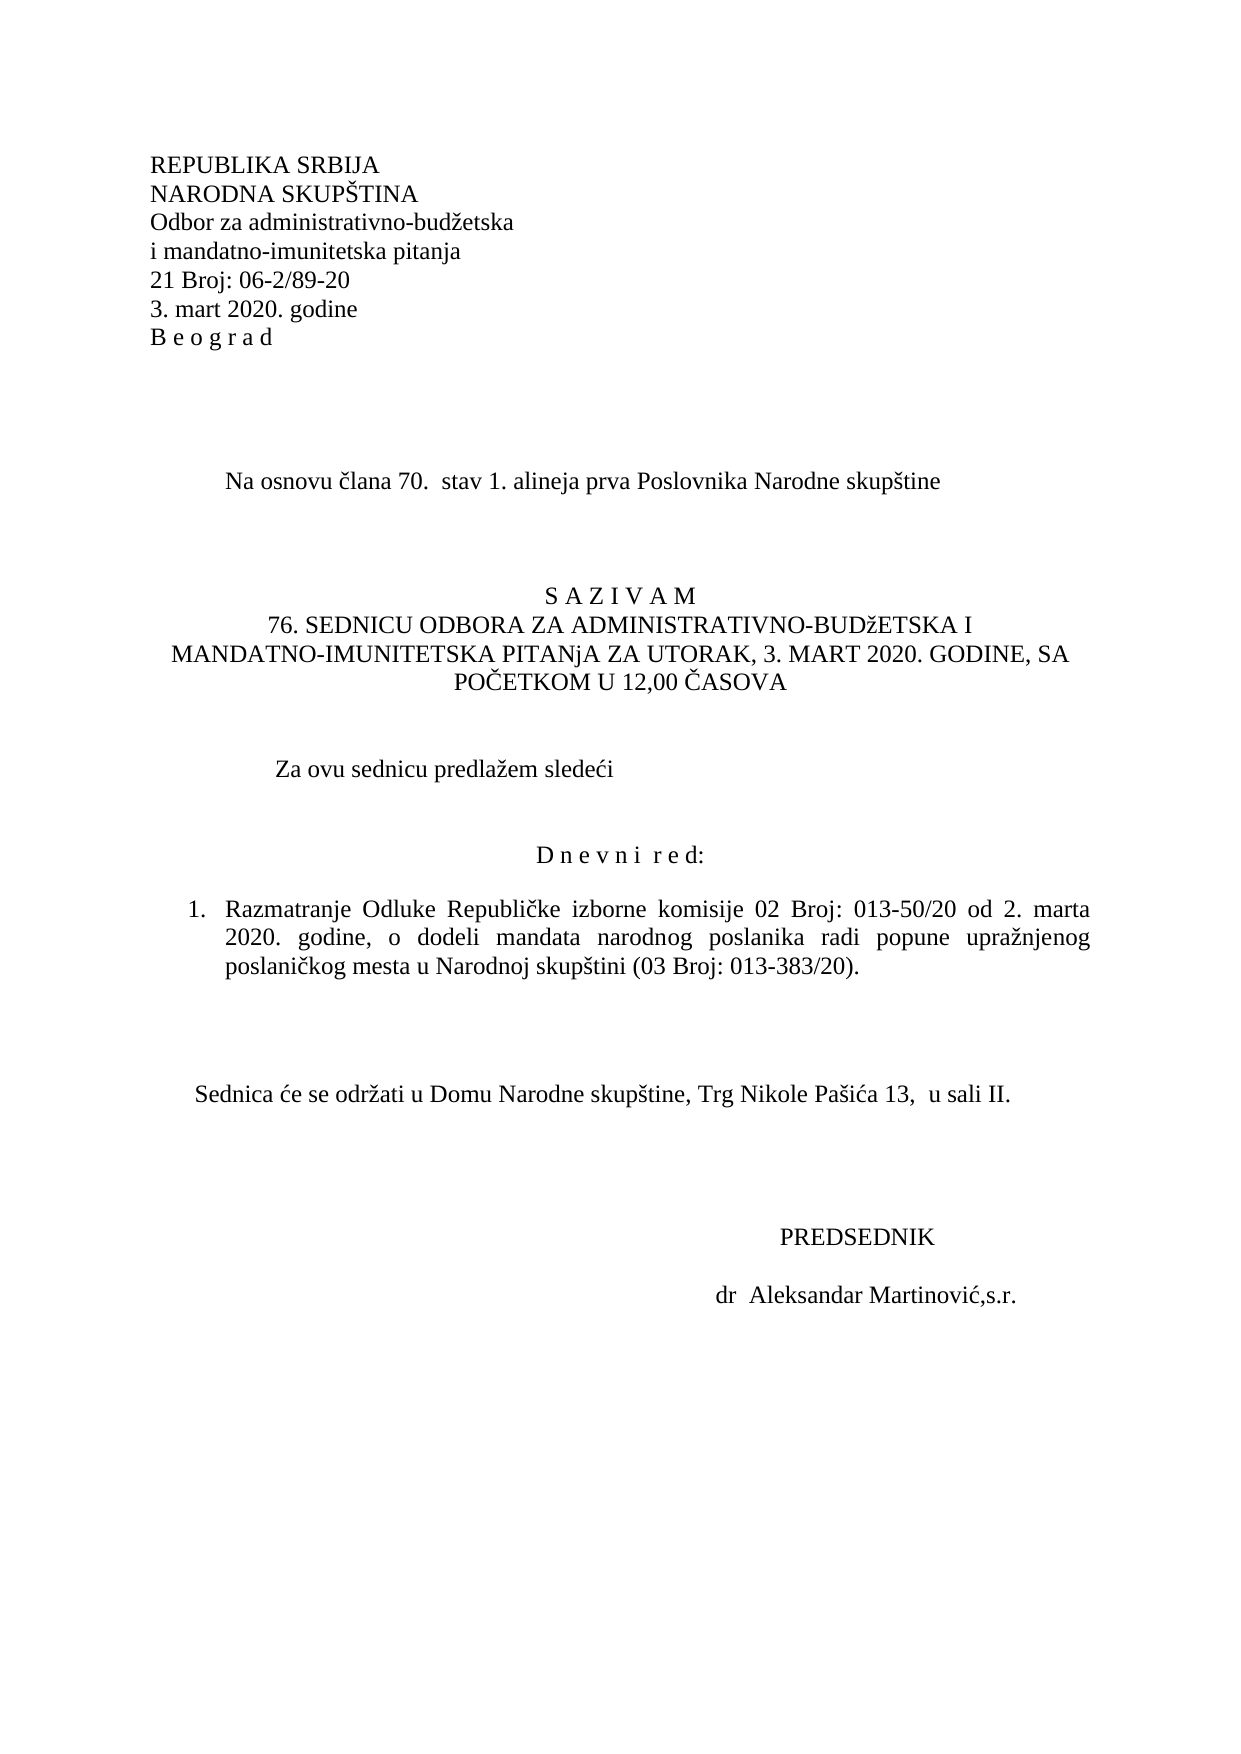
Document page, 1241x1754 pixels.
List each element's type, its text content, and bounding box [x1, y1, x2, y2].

text 3. mart 2020. godine [150, 294, 1090, 322]
list Razmatranje Odluke Republičke izborne komisije 02 Broj: 013-50/20 od 2. marta 2020. godine, o dodeli mandata narodnog poslanika radi popune upražnjenog poslaničkog mesta u Narodnoj skupštini (03 Broj: 013-383/20). [187, 894, 1090, 980]
text 76. SEDNICU ODBORA ZA ADMINISTRATIVNO-BUDžETSKA I [150, 610, 1090, 639]
text MANDATNO-IMUNITETSKA PITANjA ZA UTORAK, 3. MART 2020. GODINE, SA POČETKOM U 12,00 ČASOVA [150, 639, 1090, 696]
text S A Z I V A M [150, 581, 1090, 610]
text i mandatno-imunitetska pitanja [150, 236, 1090, 265]
text Odbor za administrativno-budžetska [150, 207, 1090, 236]
text 21 Broj: 06-2/89-20 [150, 265, 1090, 294]
text B e o g r a d [150, 322, 1090, 351]
text REPUBLIKA SRBIJA [150, 150, 1090, 179]
text Za ovu sednicu predlažem sledeći [150, 754, 1090, 782]
text dr Aleksandar Martinović,s.r. [217, 1280, 1090, 1309]
text PREDSEDNIK [217, 1222, 1090, 1251]
text NARODNA SKUPŠTINA [150, 179, 1090, 207]
text Na osnovu člana 70. stav 1. alineja prva Poslovnika Narodne skupštine [150, 466, 1090, 495]
text D n e v n i r e d: [150, 840, 1090, 869]
text Sednica će se održati u Domu Narodne skupštine, Trg Nikole Pašića 13, u sali II. [150, 1079, 1090, 1107]
